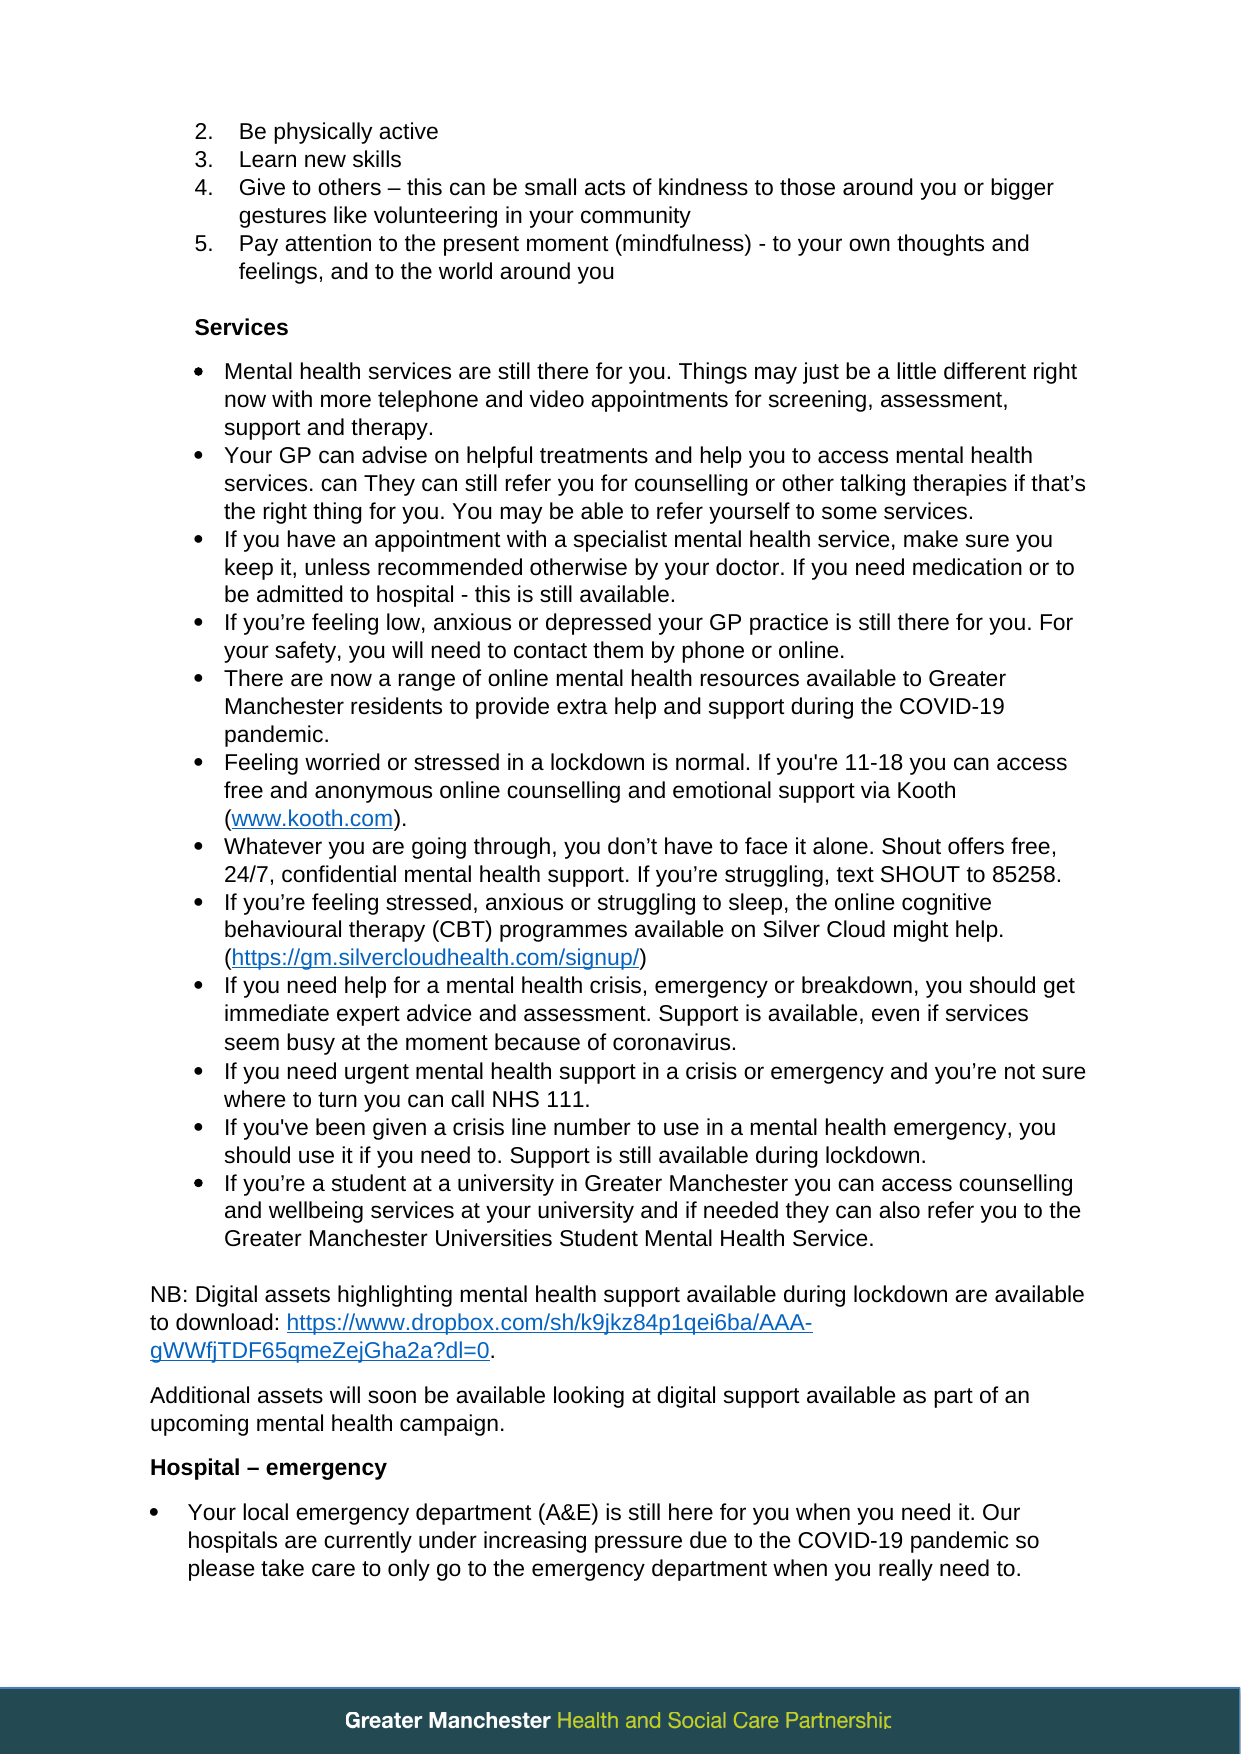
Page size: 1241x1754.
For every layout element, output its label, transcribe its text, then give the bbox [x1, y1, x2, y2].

list Feeling worried or stressed in a lockdown is normal. If you're 11-18 you can access free and anonymous online counselling and emotional support via Kooth (www.kooth.com). [194, 749, 1090, 831]
list Learn new skills [194, 146, 1090, 172]
text Hospital – emergency [150, 1454, 1090, 1481]
list If you need urgent mental health support in a crisis or emergency and you’re not sure where to turn you can call NHS 111. [194, 1058, 1090, 1112]
text Additional assets will soon be available looking at digital support available as part of an upcoming mental health campaign. [150, 1382, 1090, 1436]
list Whatever you are going through, you don’t have to face it alone. Shout offers free, 24/7, confidential mental health support. If you’re struggling, text SHOUT to 85258. [194, 833, 1090, 887]
list Your GP can advise on helpful treatments and help you to access mental health services. can They can still refer you for counselling or other talking therapies if that’s the right thing for you. You may be able to refer yourself to some services. [194, 442, 1090, 524]
list If you’re feeling stressed, anxious or struggling to sleep, the online cognitive behavioural therapy (CBT) programmes available on Silver Cloud might help. (https://gm.silvercloudhealth.com/signup/) [194, 888, 1090, 971]
list If you've been given a crisis line number to use in a mental health emergency, you should use it if you need to. Support is still available during lockdown. [194, 1114, 1090, 1168]
list Pay attention to the present moment (mindfulness) - to your own thoughts and feelings, and to the world around you [194, 230, 1090, 284]
list Mental health services are still there for you. Things may just be a little different right now with more telephone and video appointments for screening, assessment, support and therapy. [194, 358, 1090, 440]
list There are now a range of online mental health resources available to Greater Manchester residents to provide extra help and support during the COVID-19 pandemic. [194, 665, 1090, 747]
text NB: Digital assets highlighting mental health support available during lockdown are available to download: https://www.dropbox.com/sh/k9jkz84p1qei6ba/AAA-gWWfjTDF65qmeZejGha2a?dl=0. [150, 1281, 1090, 1363]
list Be physically active [194, 118, 1090, 144]
list If you’re feeling low, anxious or depressed your GP practice is still there for you. For your safety, you will need to contact them by phone or online. [194, 609, 1090, 664]
list Give to others – this can be small acts of kindness to those around you or bigger gestures like volunteering in your community [194, 174, 1090, 228]
list If you’re a student at a university in Greater Manchester you can access counselling and wellbeing services at your university and if needed they can also refer you to the Greater Manchester Universities Student Mental Health Service. [194, 1169, 1090, 1252]
list If you have an appointment with a specialist mental health service, make sure you keep it, unless recommended otherwise by your doctor. If you need medication or to be admitted to hospital - this is still available. [194, 526, 1090, 608]
list If you need help for a mental health crisis, emergency or breakdown, you should get immediate expert advice and assessment. Support is available, even if services seem busy at the moment because of coronavirus. [194, 972, 1090, 1056]
picture [345, 1712, 891, 1729]
list Your local emergency department (A&E) is still here for you when you need it. Our hospitals are currently under increasing pressure due to the COVID-19 pandemic so please take care to only go to the emergency department when you really need to. [150, 1499, 1090, 1581]
text Services [194, 313, 1090, 340]
